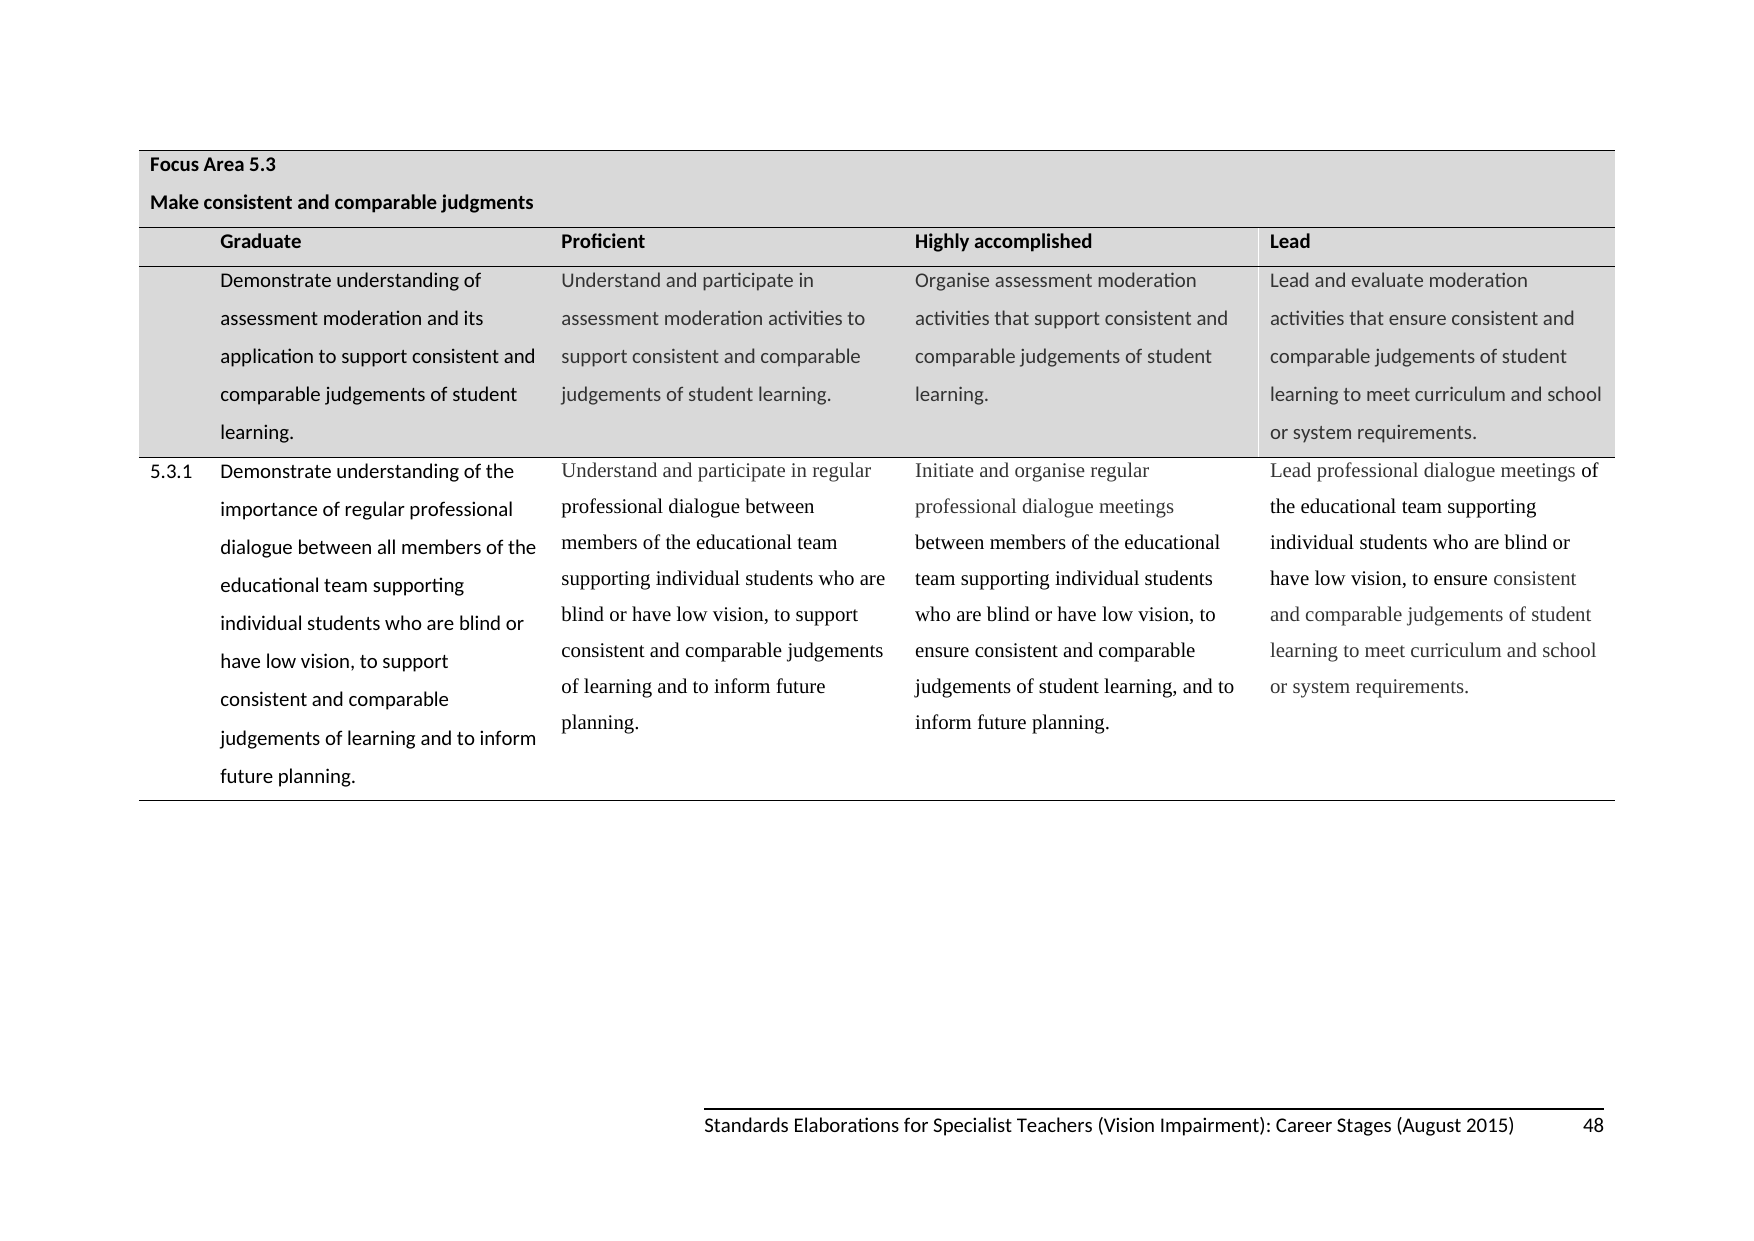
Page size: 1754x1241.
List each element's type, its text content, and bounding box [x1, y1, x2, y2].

table_cell Proficient [550, 228, 904, 266]
table_cell 5.3.1 [139, 458, 209, 800]
table_cell [139, 228, 209, 266]
table_cell Initiate and organise regular professional dialogue meetings between members of the educational team supporting individual students who are blind or have low vision, to ensure consistent and comparable judgements of student learning, and to inform future planning. [904, 458, 1258, 800]
table_cell Graduate [209, 228, 550, 266]
table_cell Organise assessment moderation activities that support consistent and comparable judgements of student learning. [904, 267, 1258, 457]
table_header Focus Area 5.3 Make consistent and comparable judgments [139, 151, 1615, 227]
table_cell Highly accomplished [904, 228, 1258, 266]
table_cell [139, 267, 209, 457]
table_cell Lead and evaluate moderation activities that ensure consistent and comparable judgements of student learning to meet curriculum and school or system requirements. [1259, 267, 1615, 457]
table_cell Demonstrate understanding of the importance of regular professional dialogue between all members of the educational team supporting individual students who are blind or have low vision, to support consistent and comparable judgements of learning and to inform future planning. [209, 458, 550, 800]
table_cell Lead professional dialogue meetings of the educational team supporting individual students who are blind or have low vision, to ensure consistent and comparable judgements of student learning to meet curriculum and school or system requirements. [1259, 458, 1615, 800]
table_cell Demonstrate understanding of assessment moderation and its application to support consistent and comparable judgements of student learning. [209, 267, 550, 457]
table_cell Understand and participate in assessment moderation activities to support consistent and comparable judgements of student learning. [550, 267, 904, 457]
table_cell Understand and participate in regular professional dialogue between members of the educational team supporting individual students who are blind or have low vision, to support consistent and comparable judgements of learning and to inform future planning. [550, 458, 904, 800]
table_cell Lead [1259, 228, 1615, 266]
